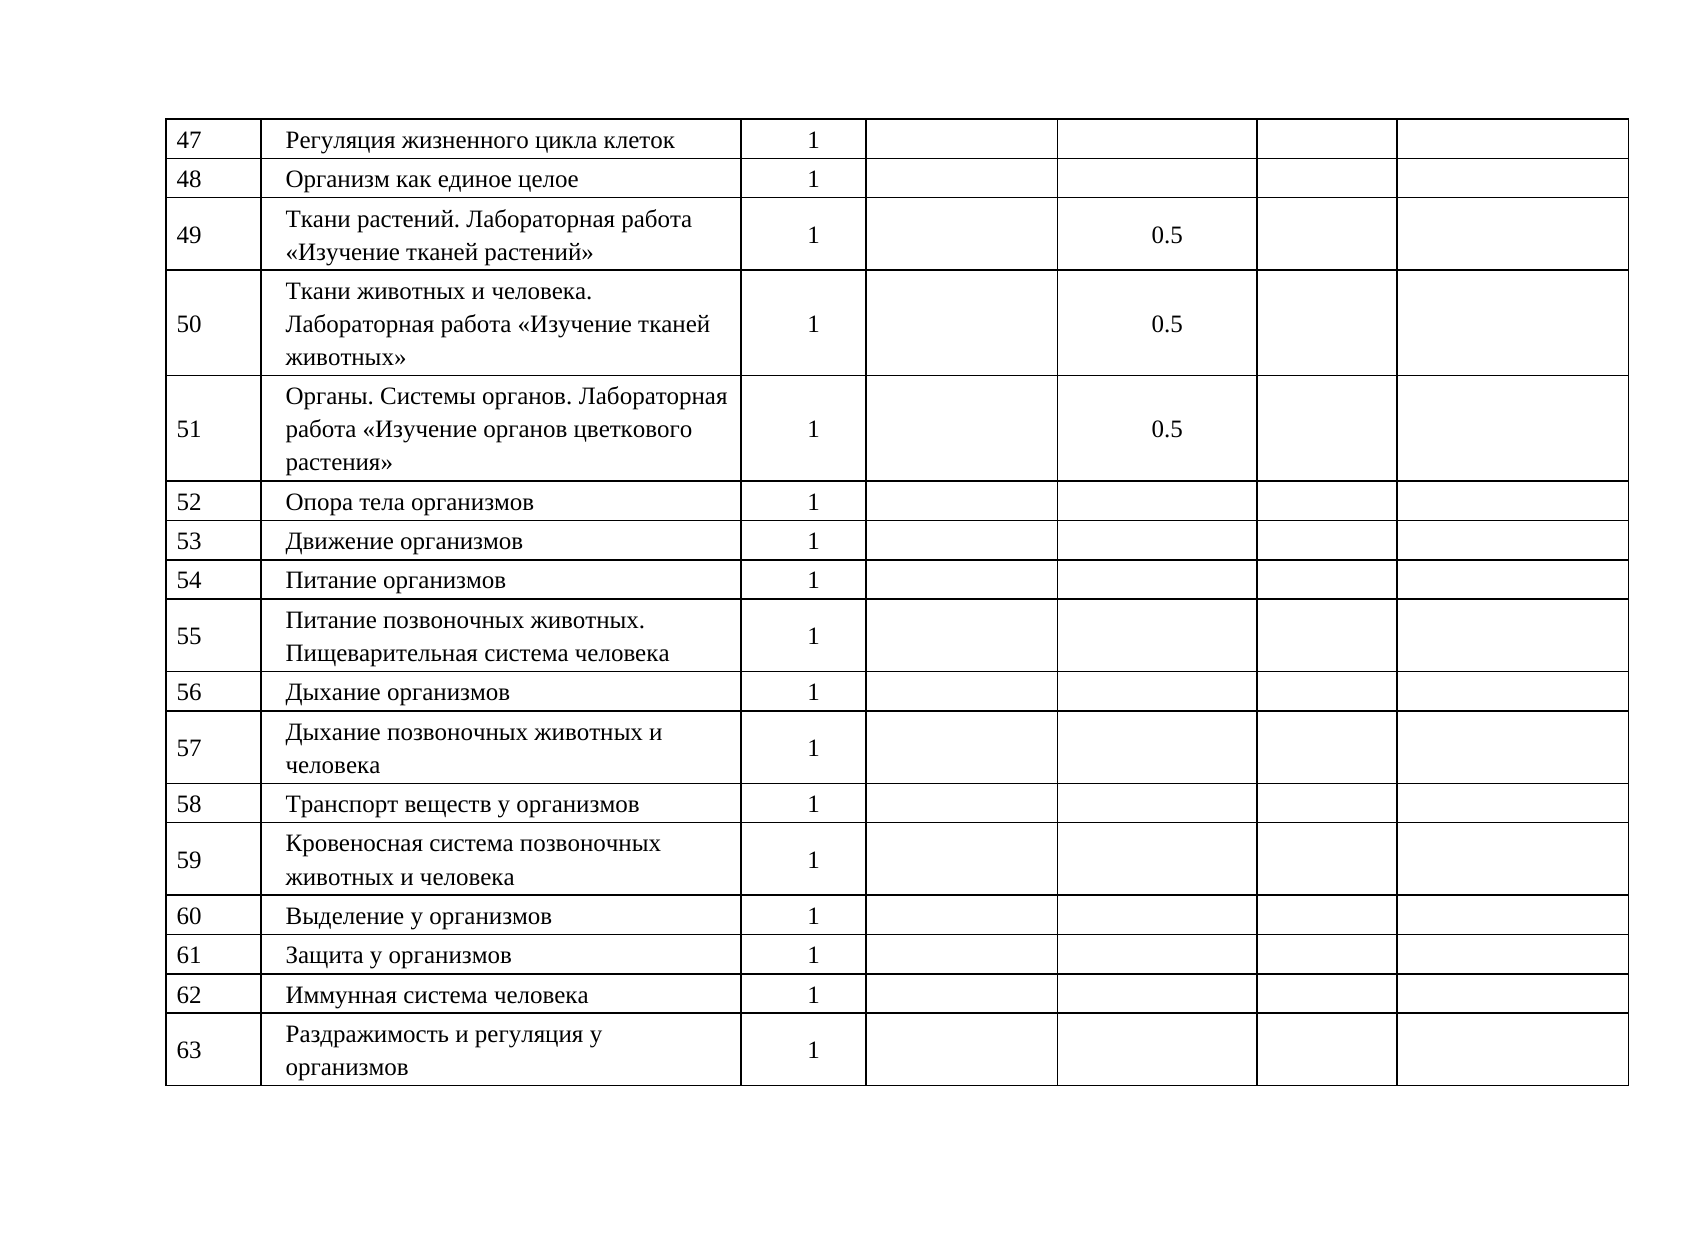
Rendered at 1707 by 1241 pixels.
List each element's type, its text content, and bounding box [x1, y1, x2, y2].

table_cell [1258, 672, 1396, 710]
table_cell 1 [742, 120, 865, 157]
table_cell [1258, 935, 1396, 973]
table_cell [867, 1014, 1057, 1085]
table_cell [1398, 784, 1628, 822]
table_cell Движение организмов [262, 521, 740, 559]
table_cell 49 [167, 198, 260, 269]
table_cell [867, 784, 1057, 822]
table_cell [1058, 896, 1256, 933]
table_cell 1 [742, 482, 865, 519]
table_cell [867, 712, 1057, 782]
table_cell [1058, 1014, 1256, 1085]
table_cell 1 [742, 376, 865, 480]
table_cell 1 [742, 823, 865, 894]
table_cell [1398, 1014, 1628, 1085]
table_cell [1398, 482, 1628, 519]
table_cell Организм как единое целое [262, 159, 740, 197]
table_cell Дыхание организмов [262, 672, 740, 710]
table_cell Органы. Системы органов. Лабораторная работа «Изучение органов цветкового растения» [262, 376, 740, 480]
table_cell Дыхание позвоночных животных и человека [262, 712, 740, 782]
table_cell [867, 600, 1057, 671]
table_cell Защита у организмов [262, 935, 740, 973]
table_cell [1058, 823, 1256, 894]
table_cell [867, 198, 1057, 269]
table_cell [1258, 712, 1396, 782]
table_cell [1398, 159, 1628, 197]
table_cell Иммунная система человека [262, 975, 740, 1012]
table_cell [1398, 935, 1628, 973]
table_cell [1058, 784, 1256, 822]
table_cell Ткани животных и человека. Лабораторная работа «Изучение тканей животных» [262, 271, 740, 375]
table_cell [1398, 376, 1628, 480]
table_cell [1258, 896, 1396, 933]
table_cell Раздражимость и регуляция у организмов [262, 1014, 740, 1085]
table_cell [1258, 975, 1396, 1012]
table_cell 53 [167, 521, 260, 559]
table_cell [1398, 975, 1628, 1012]
table_cell [867, 120, 1057, 157]
table_cell [1398, 823, 1628, 894]
table_cell 54 [167, 561, 260, 598]
table_cell 55 [167, 600, 260, 671]
table_cell [1058, 159, 1256, 197]
table_cell Кровеносная система позвоночных животных и человека [262, 823, 740, 894]
table_cell 51 [167, 376, 260, 480]
table_cell [867, 823, 1057, 894]
table_cell [1398, 198, 1628, 269]
table_cell [1398, 672, 1628, 710]
table_cell Ткани растений. Лабораторная работа «Изучение тканей растений» [262, 198, 740, 269]
table_cell 1 [742, 975, 865, 1012]
table_cell 1 [742, 712, 865, 782]
table_cell [1258, 271, 1396, 375]
table_cell [867, 935, 1057, 973]
table_cell [1398, 600, 1628, 671]
table_cell 48 [167, 159, 260, 197]
table_cell 52 [167, 482, 260, 519]
table_cell 0.5 [1058, 376, 1256, 480]
table_cell 56 [167, 672, 260, 710]
table_cell 61 [167, 935, 260, 973]
table_cell [867, 159, 1057, 197]
table_cell 47 [167, 120, 260, 157]
table_cell [1398, 561, 1628, 598]
table_cell [1258, 198, 1396, 269]
table_cell Питание позвоночных животных. Пищеварительная система человека [262, 600, 740, 671]
table_cell 1 [742, 1014, 865, 1085]
table_cell Транспорт веществ у организмов [262, 784, 740, 822]
table_cell [1058, 712, 1256, 782]
table_cell 60 [167, 896, 260, 933]
table_cell [1258, 784, 1396, 822]
table_cell [1398, 521, 1628, 559]
table_cell [1058, 672, 1256, 710]
table_cell [1058, 521, 1256, 559]
table_cell 59 [167, 823, 260, 894]
table_cell 0.5 [1058, 271, 1256, 375]
table_cell [867, 561, 1057, 598]
table_cell [1398, 271, 1628, 375]
table_cell 58 [167, 784, 260, 822]
table_cell [1258, 823, 1396, 894]
table_cell 1 [742, 271, 865, 375]
table_cell [1058, 561, 1256, 598]
table_cell 1 [742, 935, 865, 973]
table_cell [867, 482, 1057, 519]
table_cell [1258, 120, 1396, 157]
table_cell 1 [742, 198, 865, 269]
table_cell [867, 975, 1057, 1012]
table_cell [1258, 600, 1396, 671]
table_cell 1 [742, 521, 865, 559]
table_cell 1 [742, 561, 865, 598]
table_cell Опора тела организмов [262, 482, 740, 519]
table_cell [1258, 482, 1396, 519]
table_cell 1 [742, 159, 865, 197]
table_cell [1058, 120, 1256, 157]
table_cell [867, 271, 1057, 375]
table_cell [867, 376, 1057, 480]
table_cell [867, 672, 1057, 710]
table_cell Выделение у организмов [262, 896, 740, 933]
table_cell 1 [742, 672, 865, 710]
table_cell [1258, 159, 1396, 197]
table_cell [1058, 600, 1256, 671]
table_cell [1398, 712, 1628, 782]
table_cell 1 [742, 600, 865, 671]
table_cell [1398, 896, 1628, 933]
table_cell [1058, 975, 1256, 1012]
table_cell [867, 896, 1057, 933]
table_cell 50 [167, 271, 260, 375]
table_cell 1 [742, 784, 865, 822]
table_cell 62 [167, 975, 260, 1012]
table_cell [1258, 561, 1396, 598]
table_cell 57 [167, 712, 260, 782]
table_cell [1398, 120, 1628, 157]
table_cell [1258, 376, 1396, 480]
table_cell [1258, 521, 1396, 559]
table_cell [1058, 482, 1256, 519]
table_cell 0.5 [1058, 198, 1256, 269]
table_cell [867, 521, 1057, 559]
table_cell Регуляция жизненного цикла клеток [262, 120, 740, 157]
table_cell Питание организмов [262, 561, 740, 598]
table_cell [1058, 935, 1256, 973]
table_cell 1 [742, 896, 865, 933]
table_cell 63 [167, 1014, 260, 1085]
table_cell [1258, 1014, 1396, 1085]
